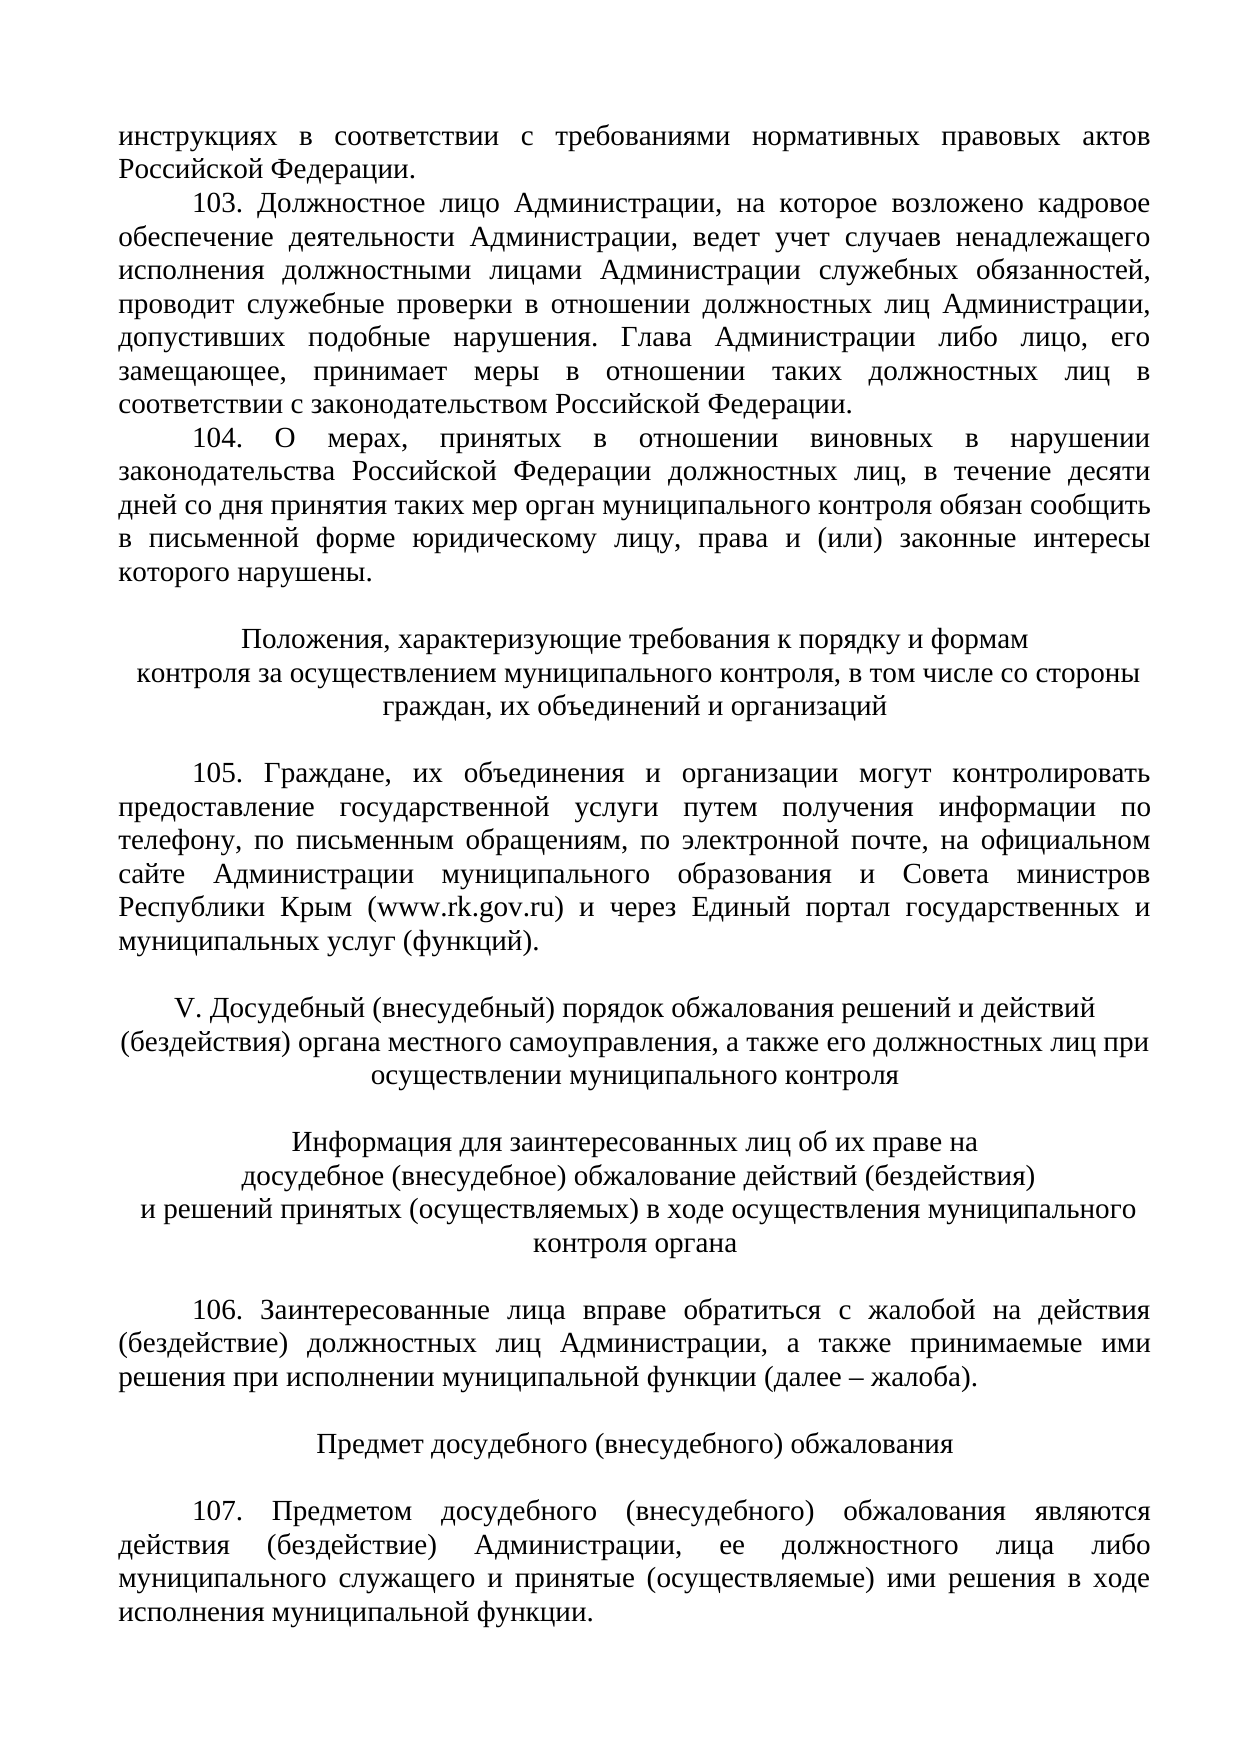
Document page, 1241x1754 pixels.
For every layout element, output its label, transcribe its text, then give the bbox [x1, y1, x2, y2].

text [118, 118, 1152, 185]
text 105. Граждане, их объединения и организации могут контролировать предоставление государственной услуги путем получения информации по телефону, по письменным обращениям, по электронной почте, на официальном сайте Администрации муниципального образования и Совета министров Республики Крым (www.rk.gov.ru) и через Единый портал государственных и муниципальных услуг (функций). [118, 755, 1152, 957]
text 103. Должностное лицо Администрации, на которое возложено кадровое обеспечение деятельности Администрации, ведет учет случаев ненадлежащего исполнения должностными лицами Администрации служебных обязанностей, проводит служебные проверки в отношении должностных лиц Администрации, допустивших подобные нарушения. Глава Администрации либо лицо, его замещающее, принимает меры в отношении таких должностных лиц в соответствии с законодательством Российской Федерации. [118, 185, 1152, 420]
text досудебное (внесудебное) обжалование действий (бездействия) [118, 1158, 1152, 1191]
text 106. Заинтересованные лица вправе обратиться с жалобой на действия (бездействие) должностных лиц Администрации, а также принимаемые ими решения при исполнении муниципальной функции (далее – жалоба). [118, 1292, 1152, 1393]
text V. Досудебный (внесудебный) порядок обжалования решений и действий (бездействия) органа местного самоуправления, а также его должностных лиц при осуществлении муниципального контроля [118, 990, 1152, 1091]
text 107. Предметом досудебного (внесудебного) обжалования являются действия (бездействие) Администрации, ее должностного лица либо муниципального служащего и принятые (осуществляемые) ими решения в ходе исполнения муниципальной функции. [118, 1493, 1152, 1627]
text и решений принятых (осуществляемых) в ходе осуществления муниципального контроля органа [118, 1191, 1152, 1258]
text 104. О мерах, принятых в отношении виновных в нарушении законодательства Российской Федерации должностных лиц, в течение десяти дней со дня принятия таких мер орган муниципального контроля обязан сообщить в письменной форме юридическому лицу, права и (или) законные интересы которого нарушены. [118, 420, 1152, 588]
text Положения, характеризующие требования к порядку и формам [118, 621, 1152, 655]
text Информация для заинтересованных лиц об их праве на [118, 1124, 1152, 1158]
text контроля за осуществлением муниципального контроля, в том числе со стороны граждан, их объединений и организаций [118, 655, 1152, 722]
text Предмет досудебного (внесудебного) обжалования [118, 1426, 1152, 1460]
